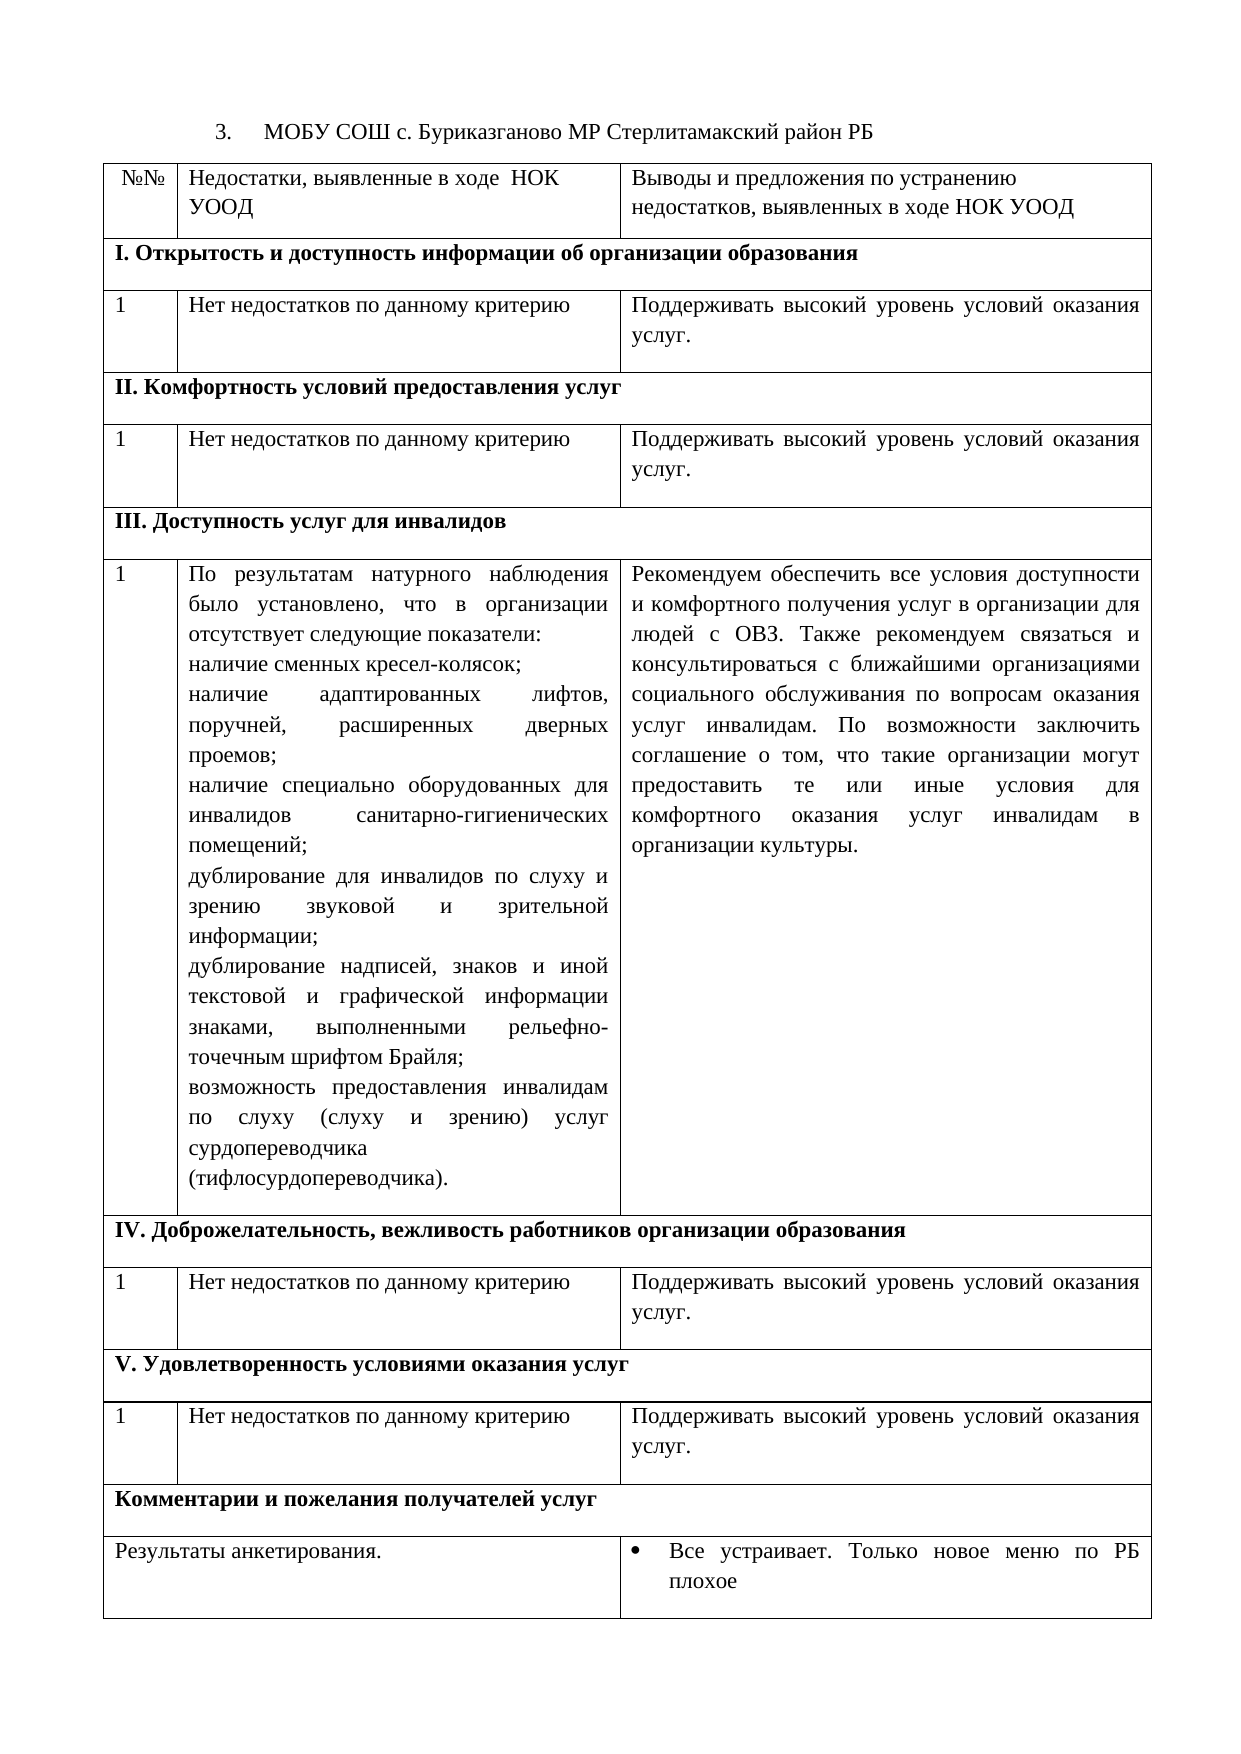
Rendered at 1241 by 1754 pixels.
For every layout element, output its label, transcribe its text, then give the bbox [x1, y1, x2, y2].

table_cell Нет недостатков по данному критерию [178, 425, 620, 507]
table_cell Поддерживать высокий уровень условий оказания услуг. [621, 291, 1151, 372]
table_cell 1 [104, 560, 177, 1215]
table_header Выводы и предложения по устранению недостатков, выявленных в ходе НОК УООД [621, 164, 1151, 238]
table_cell I. Открытость и доступность информации об организации образования [104, 239, 1151, 290]
table_cell Поддерживать высокий уровень условий оказания услуг. [621, 1268, 1151, 1349]
table_cell IV. Доброжелательность, вежливость работников организации образования [104, 1216, 1151, 1267]
list МОБУ СОШ с. Буриказганово МР Стерлитамакский район РБ [215, 118, 1152, 144]
table_cell Нет недостатков по данному критерию [178, 291, 620, 372]
table_cell II. Комфортность условий предоставления услуг [104, 373, 1151, 424]
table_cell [621, 1537, 1151, 1618]
table_cell Нет недостатков по данному критерию [178, 1403, 620, 1484]
table_cell Нет недостатков по данному критерию [178, 1268, 620, 1349]
table_cell III. Доступность услуг для инвалидов [104, 508, 1151, 559]
table_cell По результатам натурного наблюдения было установлено, что в организации отсутствует следующие показатели: наличие сменных кресел-колясок; наличие адаптированных лифтов, поручней, расширенных дверных проемов; наличие специально оборудованных для инвалидов санитарно-гигиенических помещений; дублирование для инвалидов по слуху и зрению звуковой и зрительной информации; дублирование надписей, знаков и иной текстовой и графической информации знаками, выполненными рельефно-точечным шрифтом Брайля; возможность предоставления инвалидам по слуху (слуху и зрению) услуг сурдопереводчика (тифлосурдопереводчика). [178, 560, 620, 1215]
table_cell 1 [104, 291, 177, 372]
table_cell 1 [104, 425, 177, 507]
table_cell Поддерживать высокий уровень условий оказания услуг. [621, 1403, 1151, 1484]
table_cell 1 [104, 1268, 177, 1349]
table_cell 1 [104, 1403, 177, 1484]
table_cell Комментарии и пожелания получателей услуг [104, 1485, 1151, 1536]
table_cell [104, 1537, 620, 1618]
table_cell V. Удовлетворенность условиями оказания услуг [104, 1350, 1151, 1401]
table_header Недостатки, выявленные в ходе НОК УООД [178, 164, 620, 238]
table_cell Рекомендуем обеспечить все условия доступности и комфортного получения услуг в организации для людей с ОВЗ. Также рекомендуем связаться и консультироваться с ближайшими организациями социального обслуживания по вопросам оказания услуг инвалидам. По возможности заключить соглашение о том, что такие организации могут предоставить те или иные условия для комфортного оказания услуг инвалидам в организации культуры. [621, 560, 1151, 1215]
table_cell Поддерживать высокий уровень условий оказания услуг. [621, 425, 1151, 507]
table_header №№ [104, 164, 177, 238]
